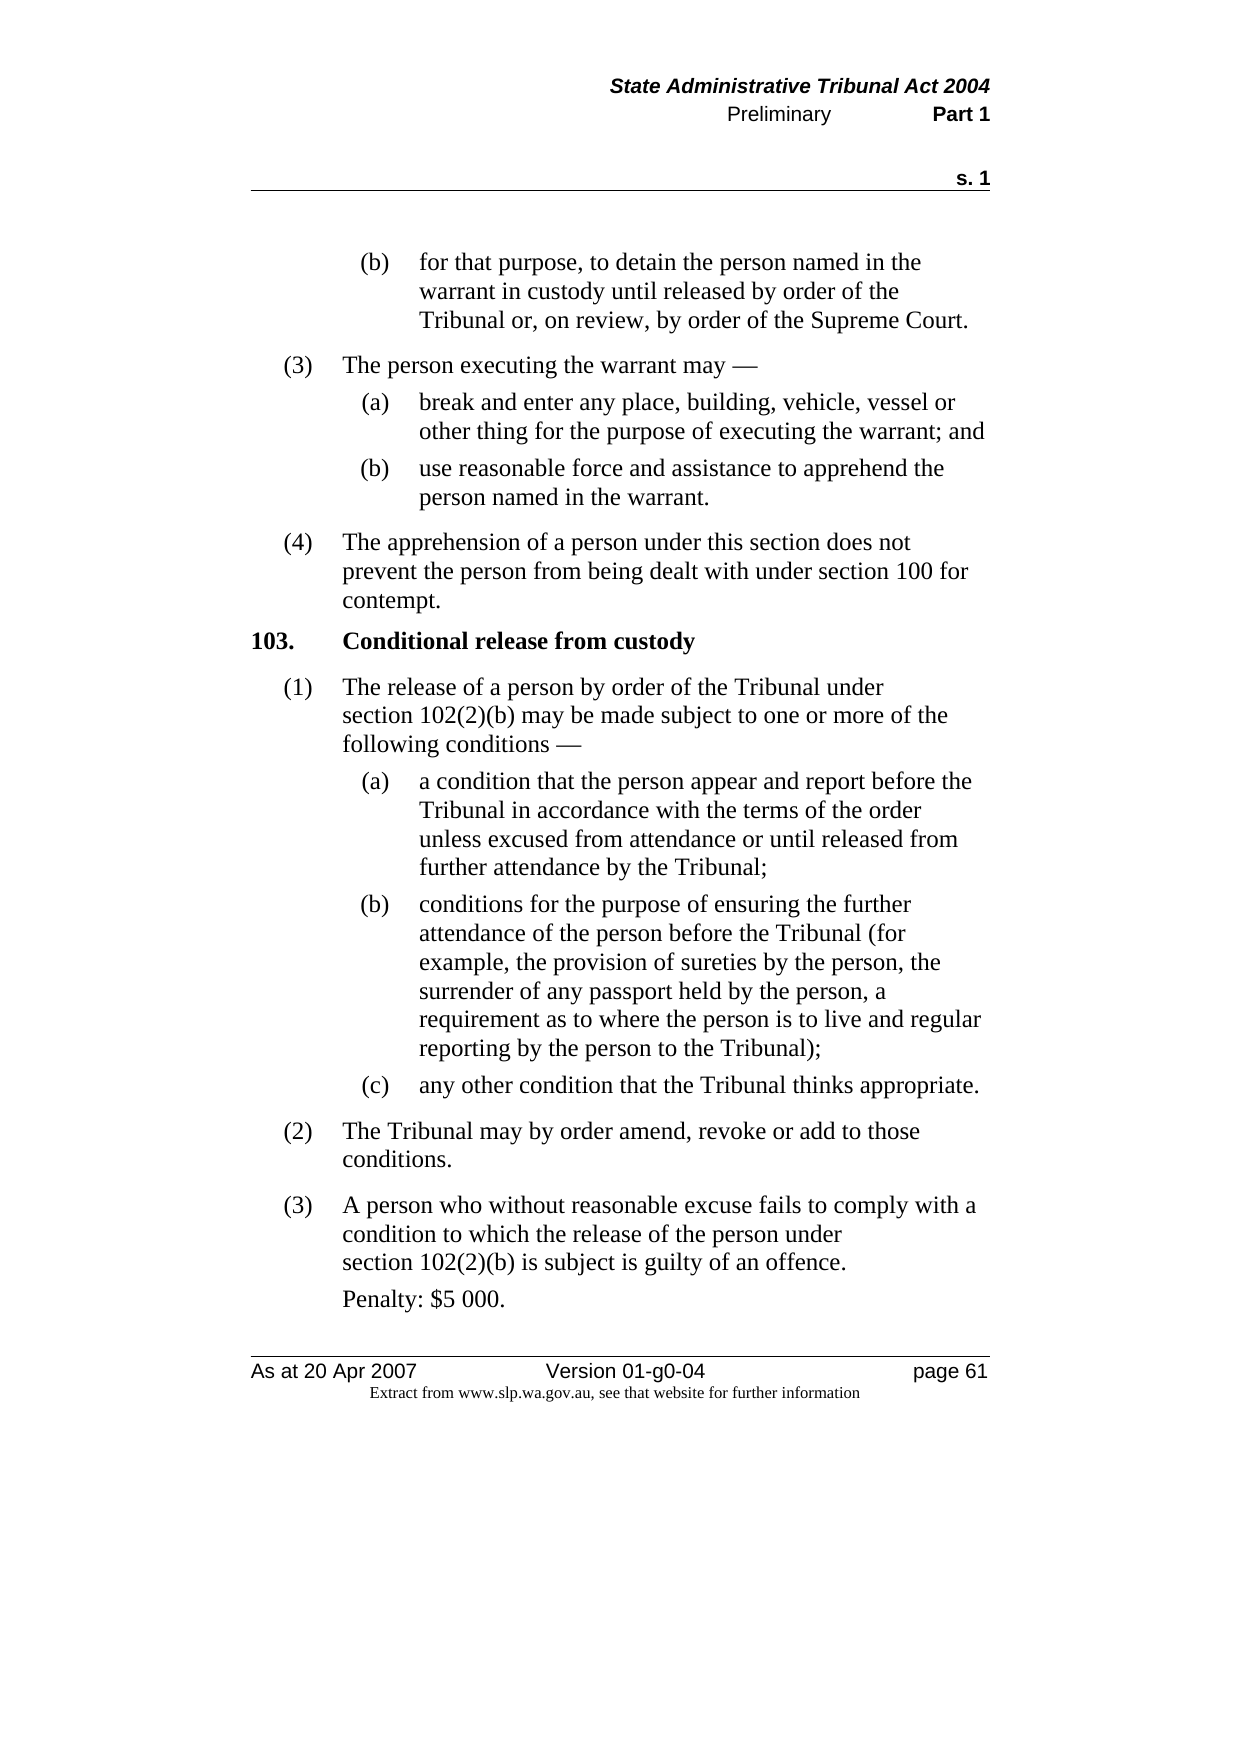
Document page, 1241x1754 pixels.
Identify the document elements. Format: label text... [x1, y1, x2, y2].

text (b) conditions for the purpose of ensuring the further attendance of the person before the Tribunal (for example, the provision of sureties by the person, the surrender of any passport held by the person, a requirement as to where the person is to live and regular reporting by the person to the Tribunal); [251, 889, 990, 1062]
subtitle 103. Conditional release from custody [251, 626, 990, 655]
text (2) The Tribunal may by order amend, revoke or add to those conditions. [251, 1116, 990, 1173]
text Penalty: $5 000. [251, 1284, 990, 1313]
text (b) for that purpose, to detain the person named in the warrant in custody until released by order of the Tribunal or, on review, by order of the Supreme Court. [251, 247, 990, 334]
text (4) The apprehension of a person under this section does not prevent the person from being dealt with under section 100 for contempt. [251, 527, 990, 614]
text (c) any other condition that the Tribunal thinks appropriate. [251, 1070, 990, 1099]
text (a) break and enter any place, building, vehicle, vessel or other thing for the purpose of executing the warrant; and [251, 387, 990, 445]
text (3) The person executing the warrant may — [251, 350, 990, 379]
text (1) The release of a person by order of the Tribunal under section 102(2)(b) may be made subject to one or more of the following conditions — [251, 672, 990, 758]
text (a) a condition that the person appear and report before the Tribunal in accordance with the terms of the order unless excused from attendance or until released from further attendance by the Tribunal; [251, 766, 990, 881]
text (3) A person who without reasonable excuse fails to comply with a condition to which the release of the person under section 102(2)(b) is subject is guilty of an offence. [251, 1190, 990, 1276]
text (b) use reasonable force and assistance to apprehend the person named in the warrant. [251, 453, 990, 511]
